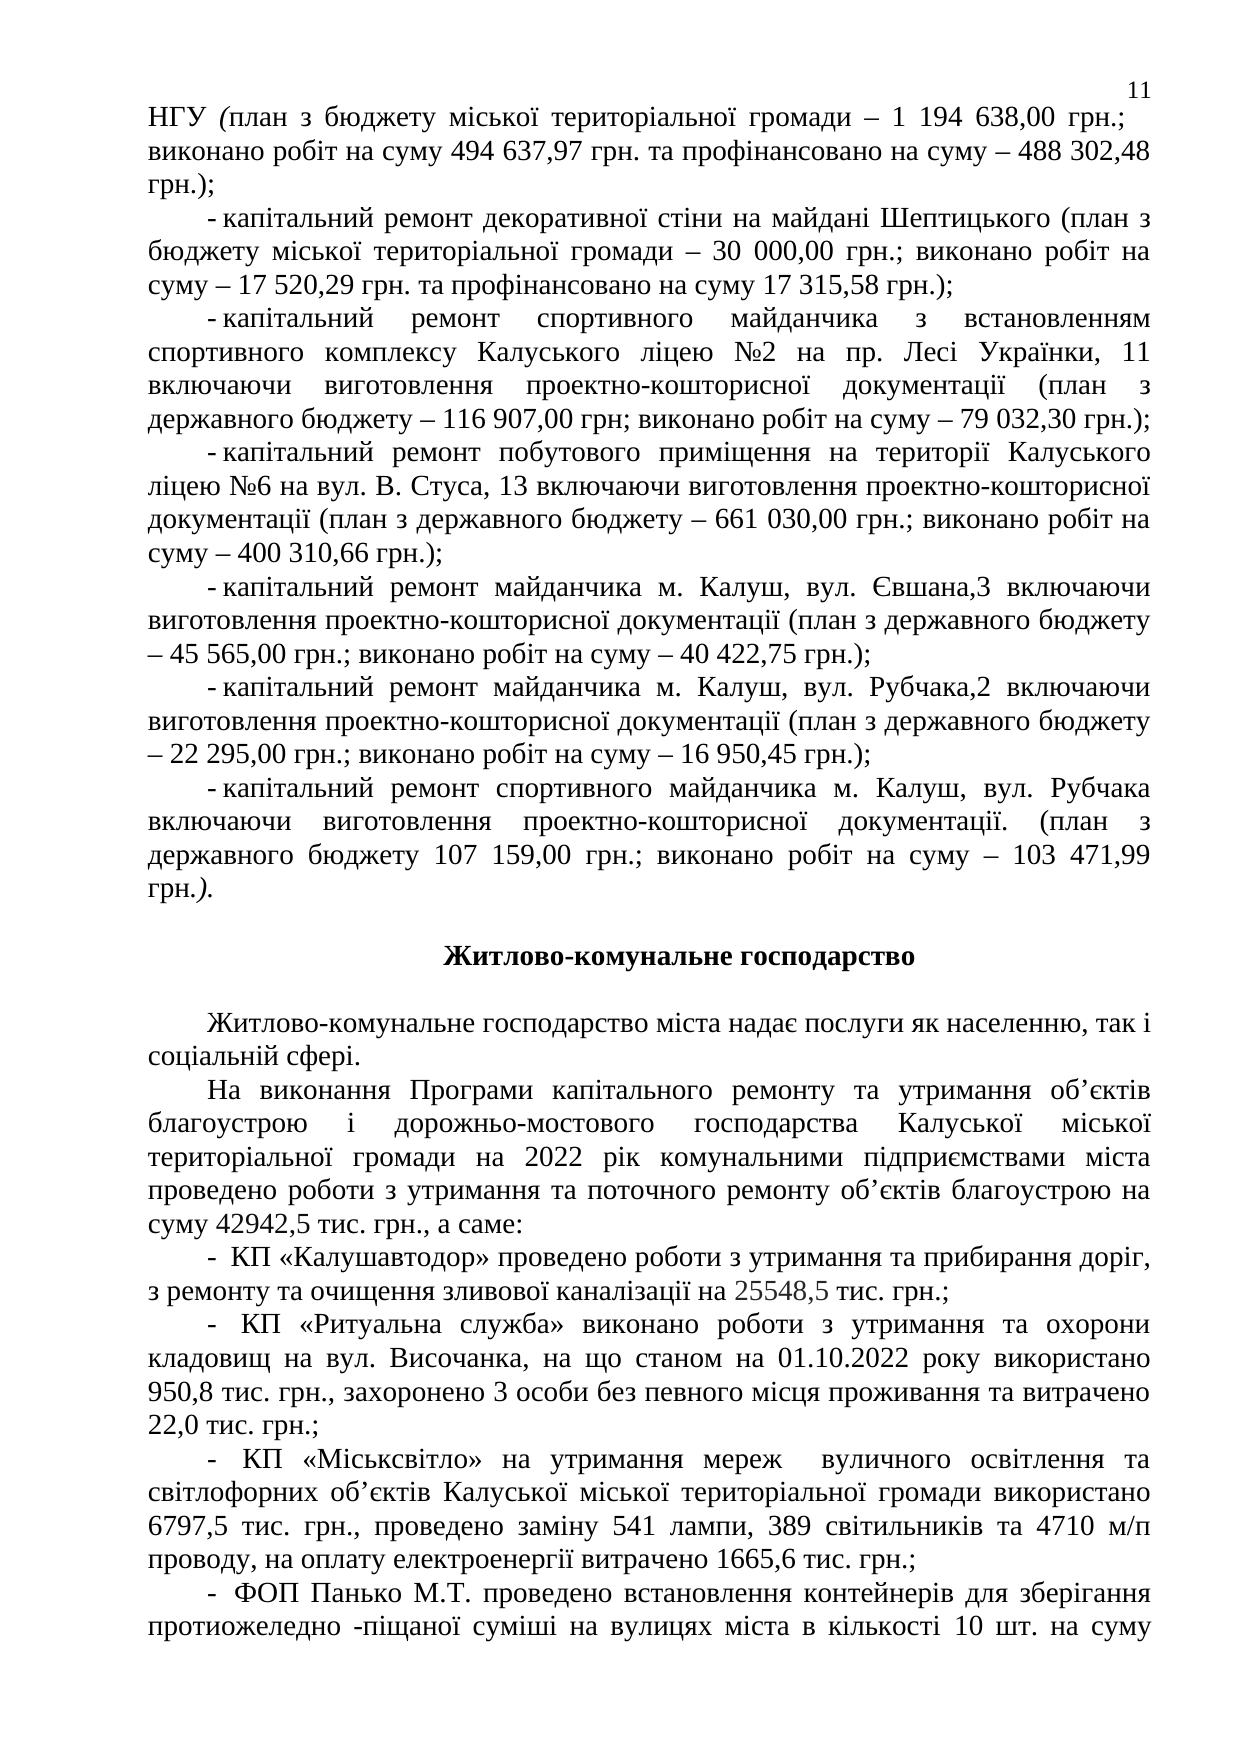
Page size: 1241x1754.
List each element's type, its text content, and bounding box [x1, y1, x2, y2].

text Житлово-комунальне господарство міста надає послуги як населенню, так і соціальній сфері. [148, 1005, 1152, 1072]
list КП «Міськсвітло» на утримання мереж вуличного освітлення та світлофорних об’єктів Калуської міської територіальної громади використано 6797,5 тис. грн., проведено заміну 541 лампи, 389 світильників та 4710 м/п проводу, на оплату електроенергії витрачено 1665,6 тис. грн.; [148, 1441, 1152, 1575]
list капітальний ремонт декоративної стіни на майдані Шептицького (план з бюджету міської територіальної громади – 30 000,00 грн.; виконано робіт на суму – 17 520,29 грн. та профінансовано на суму 17 315,58 грн.); [148, 200, 1152, 300]
list капітальний ремонт спортивного майданчика м. Калуш, вул. Рубчака включаючи виготовлення проектно-кошторисної документації. (план з державного бюджету 107 159,00 грн.; виконано робіт на суму – 103 471,99 грн.). [148, 770, 1152, 904]
list капітальний ремонт майданчика м. Калуш, вул. Рубчака,2 включаючи виготовлення проектно-кошторисної документації (план з державного бюджету – 22 295,00 грн.; виконано робіт на суму – 16 950,45 грн.); [148, 669, 1152, 770]
text На виконання Програми капітального ремонту та утримання об’єктів благоустрою і дорожньо-мостового господарства Калуської міської територіальної громади на 2022 рік комунальними підприємствами міста проведено роботи з утримання та поточного ремонту об’єктів благоустрою на суму 42942,5 тис. грн., а саме: [148, 1072, 1152, 1239]
list капітальний ремонт майданчика м. Калуш, вул. Євшана,3 включаючи виготовлення проектно-кошторисної документації (план з державного бюджету – 45 565,00 грн.; виконано робіт на суму – 40 422,75 грн.); [148, 569, 1152, 669]
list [148, 1575, 1152, 1642]
list капітальний ремонт спортивного майданчика з встановленням спортивного комплексу Калуського ліцею №2 на пр. Лесі Українки, 11 включаючи виготовлення проектно-кошторисної документації (план з державного бюджету – 116 907,00 грн; виконано робіт на суму – 79 032,30 грн.); [148, 300, 1152, 434]
list КП «Калушавтодор» проведено роботи з утримання та прибирання доріг, з ремонту та очищення зливової каналізації на 25548,5 тис. грн.; [148, 1239, 1152, 1307]
text Житлово-комунальне господарство [148, 938, 1152, 971]
list КП «Ритуальна служба» виконано роботи з утримання та охорони кладовищ на вул. Височанка, на що станом на 01.10.2022 року використано 950,8 тис. грн., захоронено 3 особи без певного місця проживання та витрачено 22,0 тис. грн.; [148, 1307, 1152, 1441]
list капітальний ремонт побутового приміщення на території Калуського ліцею №6 на вул. В. Стуса, 13 включаючи виготовлення проектно-кошторисної документації (план з державного бюджету – 661 030,00 грн.; виконано робіт на суму – 400 310,66 грн.); [148, 434, 1152, 569]
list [148, 99, 1152, 200]
